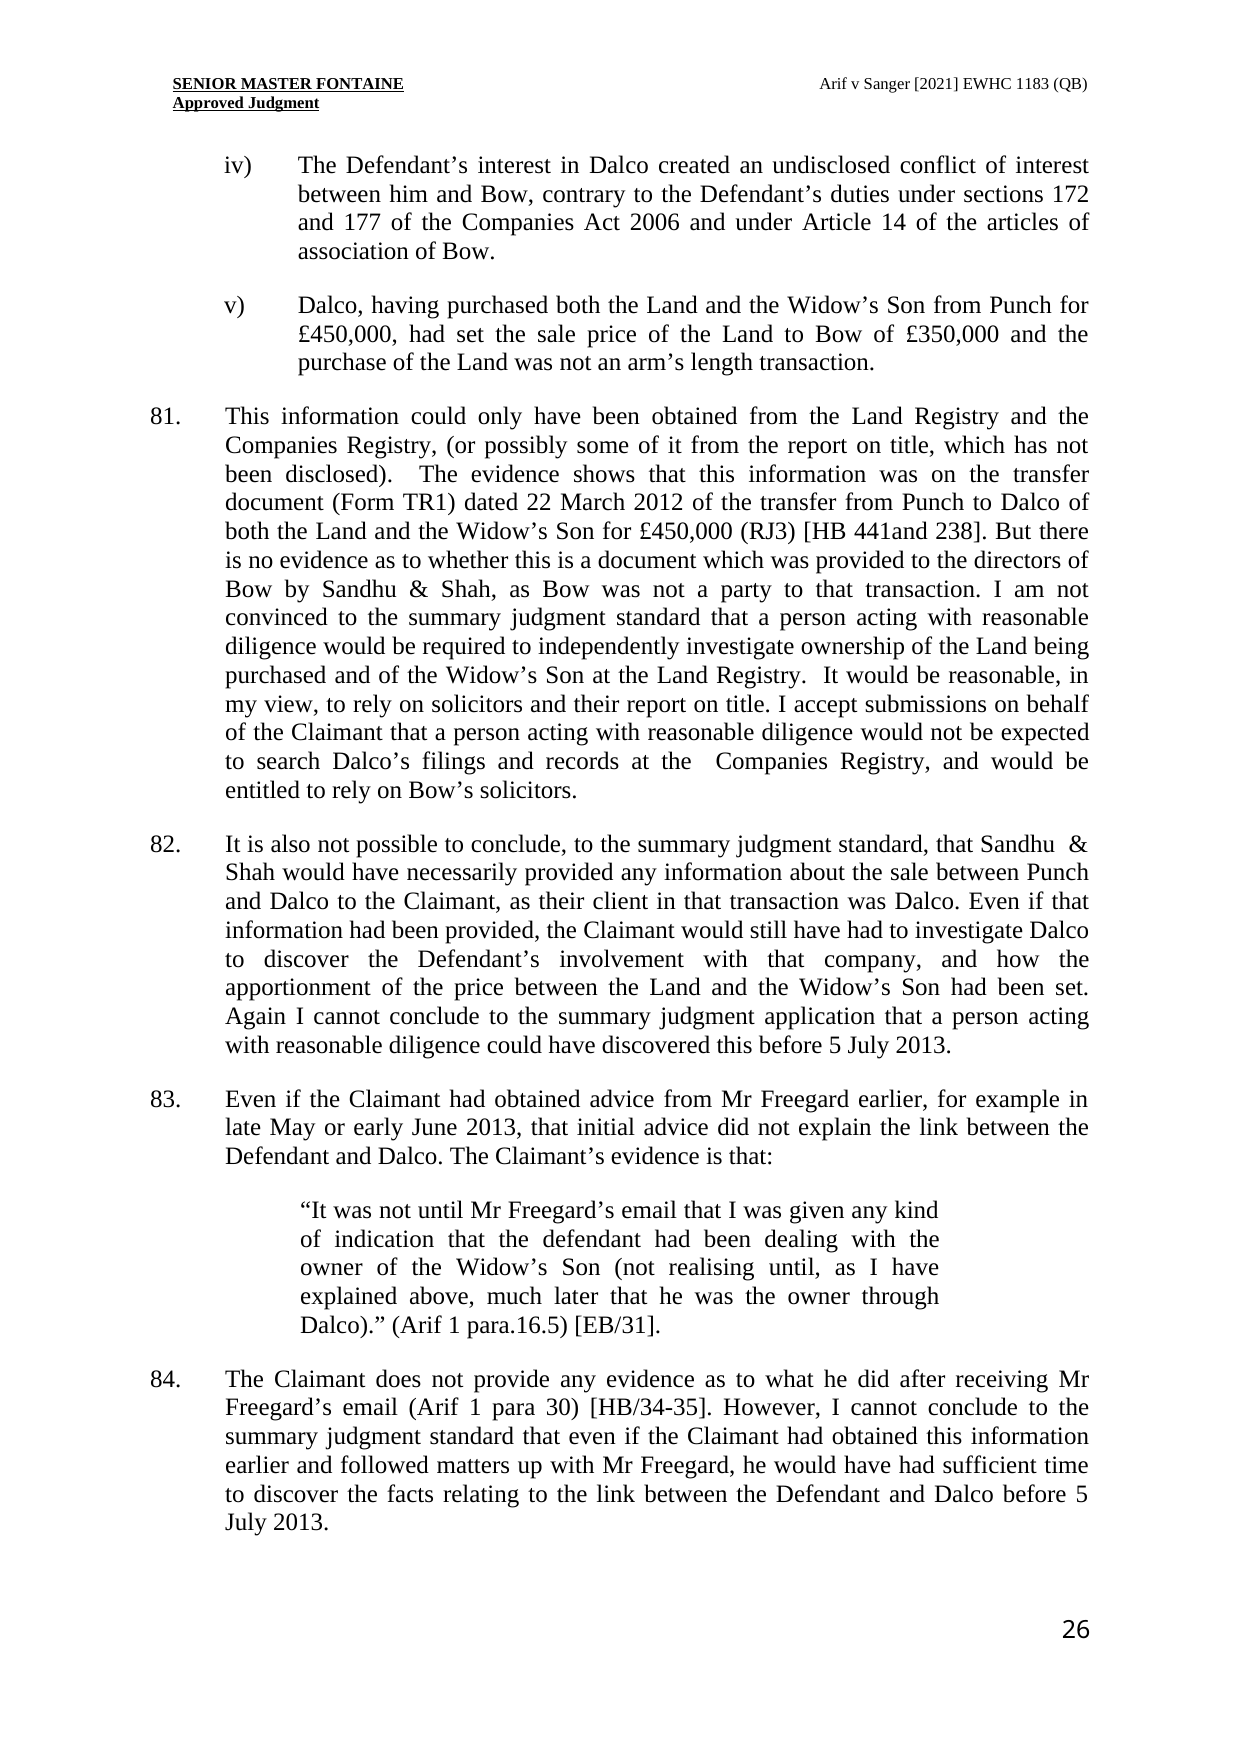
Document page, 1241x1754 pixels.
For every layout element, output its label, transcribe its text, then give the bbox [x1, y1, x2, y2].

text The Claimant does not provide any evidence as to what he did after receiving Mr Freegard’s email (Arif 1 para 30) [HB/34-35]. However, I cannot conclude to the summary judgment standard that even if the Claimant had obtained this information earlier and followed matters up with Mr Freegard, he would have had sufficient time to discover the facts relating to the link between the Defendant and Dalco before 5 July 2013. [150, 1364, 1090, 1536]
text It is also not possible to conclude, to the summary judgment standard, that Sandhu & Shah would have necessarily provided any information about the sale between Punch and Dalco to the Claimant, as their client in that transaction was Dalco. Even if that information had been provided, the Claimant would still have had to investigate Dalco to discover the Defendant’s involvement with that company, and how the apportionment of the price between the Land and the Widow’s Son had been set. Again I cannot conclude to the summary judgment application that a person acting with reasonable diligence could have discovered this before 5 July 2013. [150, 829, 1090, 1059]
text Even if the Claimant had obtained advice from Mr Freegard earlier, for example in late May or early June 2013, that initial advice did not explain the link between the Defendant and Dalco. The Claimant’s evidence is that: [150, 1084, 1090, 1170]
text This information could only have been obtained from the Land Registry and the Companies Registry, (or possibly some of it from the report on title, which has not been disclosed). The evidence shows that this information was on the transfer document (Form TR1) dated 22 March 2012 of the transfer from Punch to Dalco of both the Land and the Widow’s Son for £450,000 (RJ3) [HB 441and 238]. But there is no evidence as to whether this is a document which was provided to the directors of Bow by Sandhu & Shah, as Bow was not a party to that transaction. I am not convinced to the summary judgment standard that a person acting with reasonable diligence would be required to independently investigate ownership of the Land being purchased and of the Widow’s Son at the Land Registry. It would be reasonable, in my view, to rely on solicitors and their report on title. I accept submissions on behalf of the Claimant that a person acting with reasonable diligence would not be expected to search Dalco’s filings and records at the Companies Registry, and would be entitled to rely on Bow’s solicitors. [150, 401, 1090, 804]
text “It was not until Mr Freegard’s email that I was given any kind of indication that the defendant had been dealing with the owner of the Widow’s Son (not realising until, as I have explained above, much later that he was the owner through Dalco).” (Arif 1 para.16.5) [EB/31]. [300, 1195, 940, 1339]
text Dalco, having purchased both the Land and the Widow’s Son from Punch for £450,000, had set the sale price of the Land to Bow of £350,000 and the purchase of the Land was not an arm’s length transaction. [224, 290, 1090, 376]
text The Defendant’s interest in Dalco created an undisclosed conflict of interest between him and Bow, contrary to the Defendant’s duties under sections 172 and 177 of the Companies Act 2006 and under Article 14 of the articles of association of Bow. [224, 150, 1090, 265]
